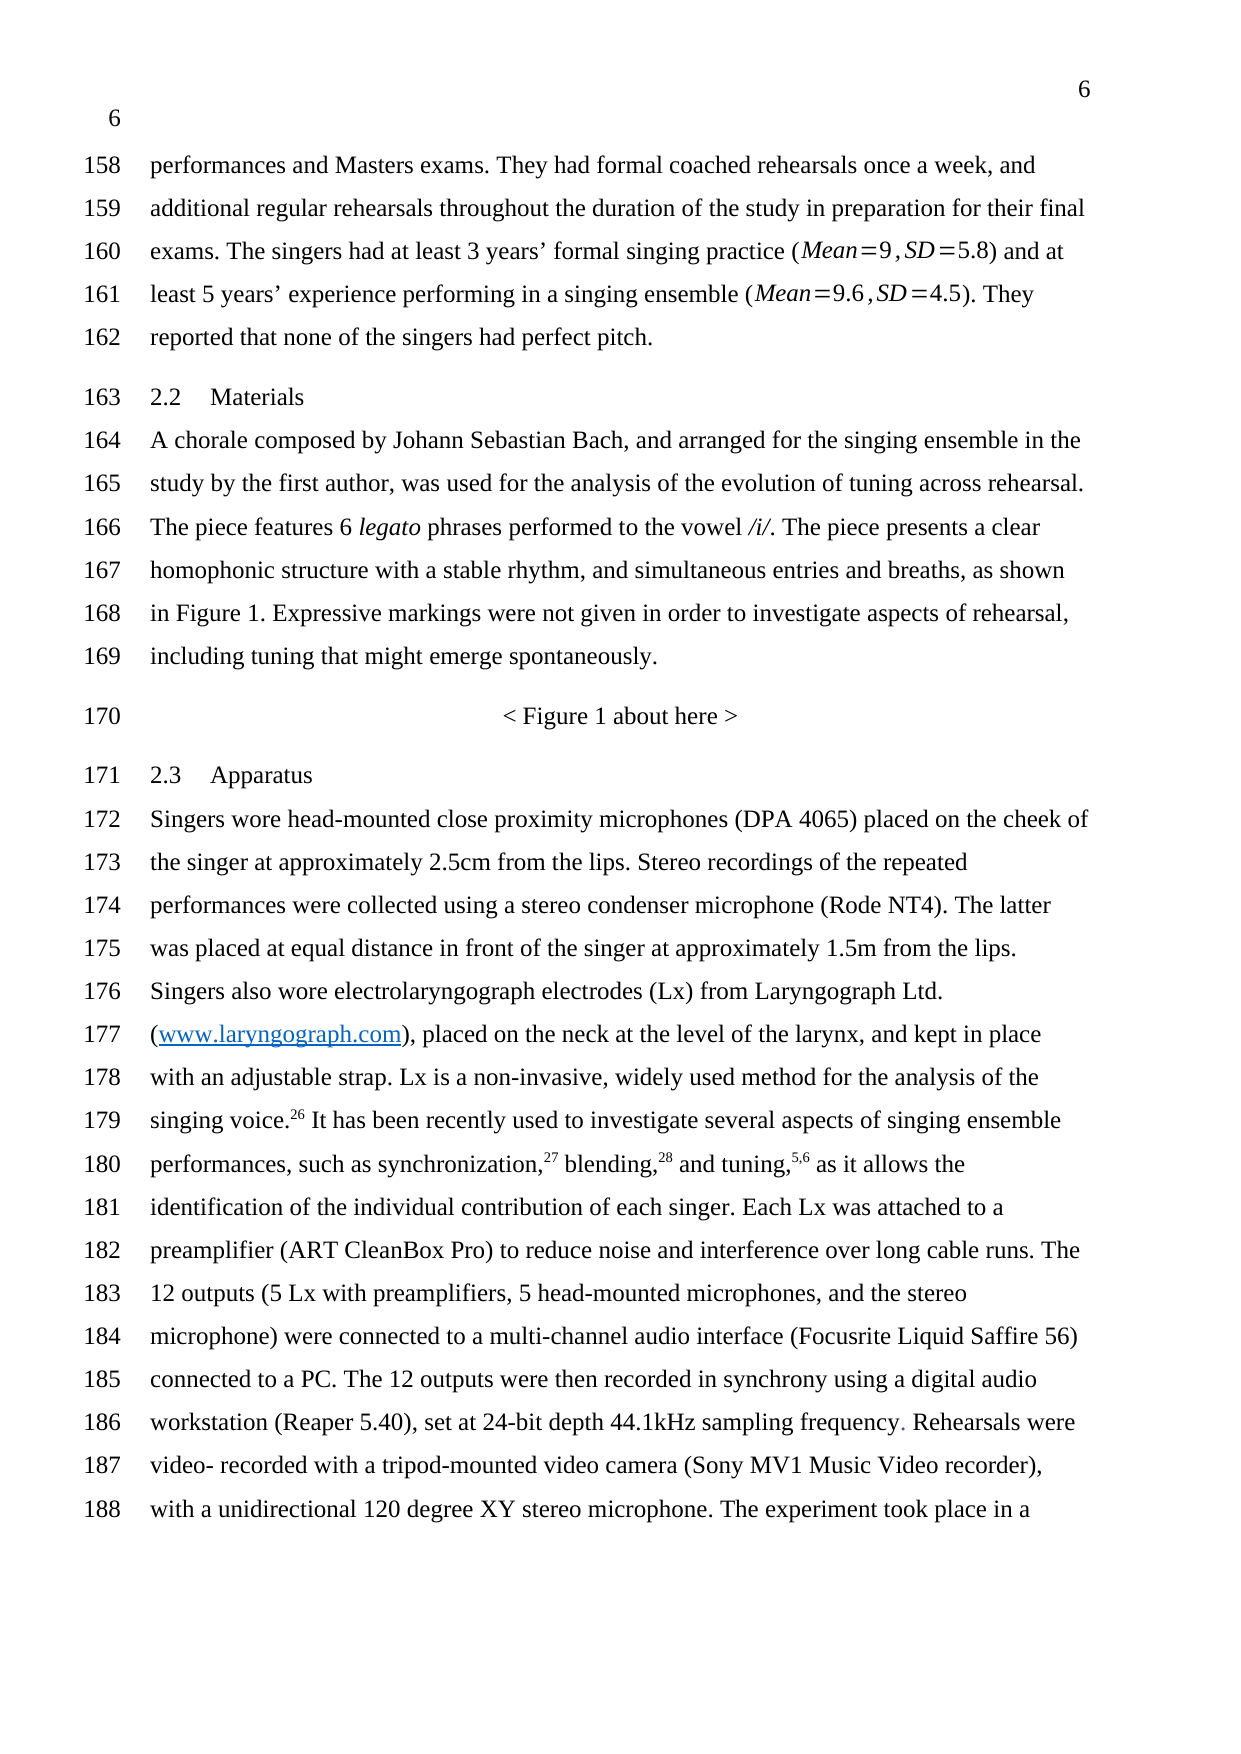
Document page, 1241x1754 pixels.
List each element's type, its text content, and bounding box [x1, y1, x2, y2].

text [150, 804, 1090, 1522]
text < Figure 1 about here > [150, 701, 1090, 729]
subtitle Apparatus [150, 761, 1090, 789]
subtitle Materials [150, 382, 1090, 411]
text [150, 150, 1090, 351]
text A chorale composed by Johann Sebastian Bach, and arranged for the singing ensemble in the study by the first author, was used for the analysis of the evolution of tuning across rehearsal. The piece features 6 legato phrases performed to the vowel /i/. The piece presents a clear homophonic structure with a stable rhythm, and simultaneous entries and breaths, as shown in Figure 1. Expressive markings were not given in order to investigate aspects of rehearsal, including tuning that might emerge spontaneously. [150, 425, 1090, 670]
